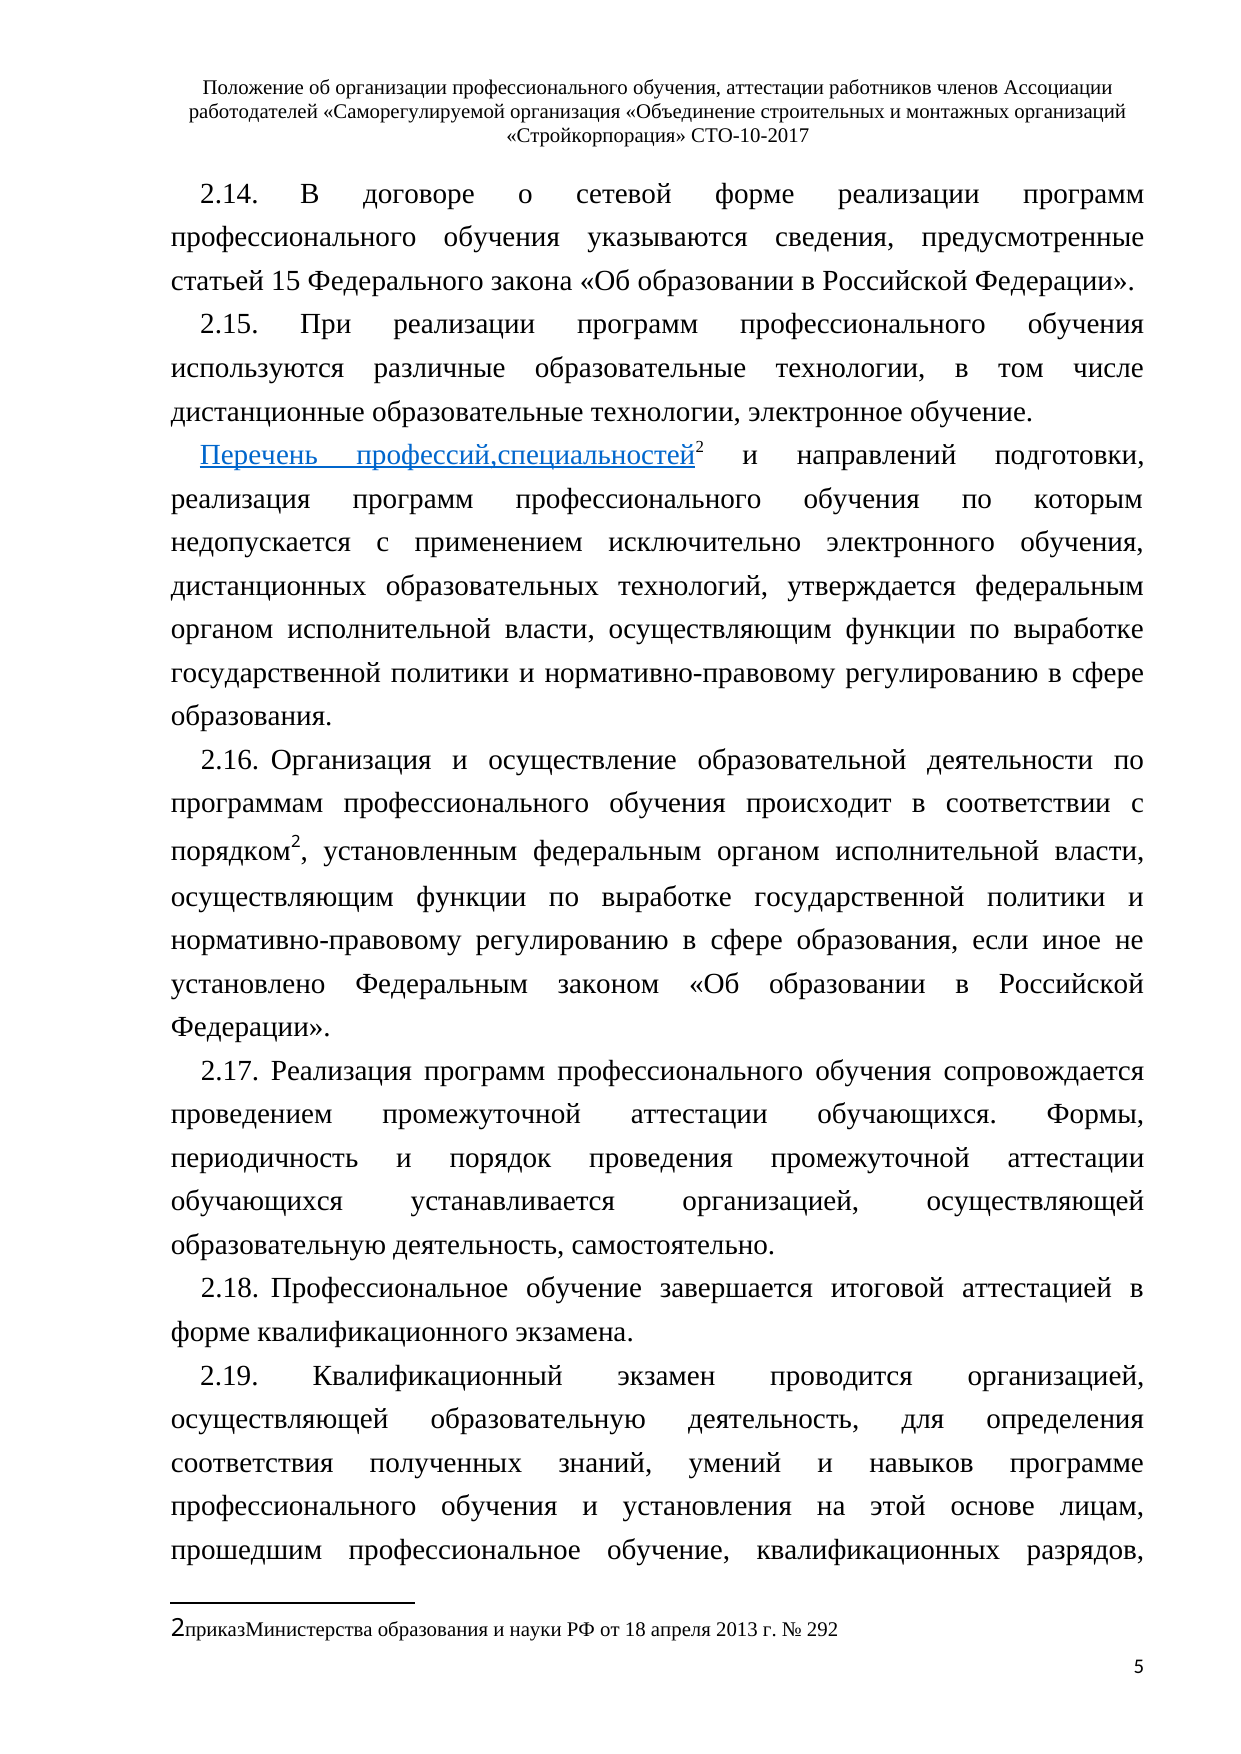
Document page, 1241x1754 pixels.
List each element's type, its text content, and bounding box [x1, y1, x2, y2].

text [171, 1358, 1145, 1565]
list Профессиональное обучение завершается итоговой аттестацией в форме квалификационного экзамена. [171, 1271, 1144, 1348]
list При реализации программ профессионального обучения используются различные образовательные технологии, в том числе дистанционные образовательные технологии, электронное обучение. [171, 307, 1145, 427]
list В договоре о сетевой форме реализации программ профессионального обучения указываются сведения, предусмотренные статьей 15 Федерального закона «Об образовании в Российской Федерации». [171, 176, 1145, 297]
list Организация и осуществление образовательной деятельности по программам профессионального обучения происходит в соответствии с порядком, установленным федеральным органом исполнительной власти, осуществляющим функции по выработке государственной политики и нормативно-правовому регулированию в сфере образования, если иное не установлено Федеральным законом «Об образовании в Российской Федерации». [171, 742, 1145, 1043]
list Реализация программ профессионального обучения сопровождается проведением промежуточной аттестации обучающихся. Формы, периодичность и порядок проведения промежуточной аттестации обучающихся устанавливается организацией, осуществляющей образовательную деятельность, самостоятельно. [171, 1053, 1145, 1261]
text Перечень профессий,специальностей2 и направлений подготовки, реализация программ профессионального обучения по которым недопускается с применением исключительно электронного обучения, дистанционных образовательных технологий, утверждается федеральным органом исполнительной власти, осуществляющим функции по выработке государственной политики и нормативно-правовому регулированию в сфере образования. [171, 437, 1145, 732]
